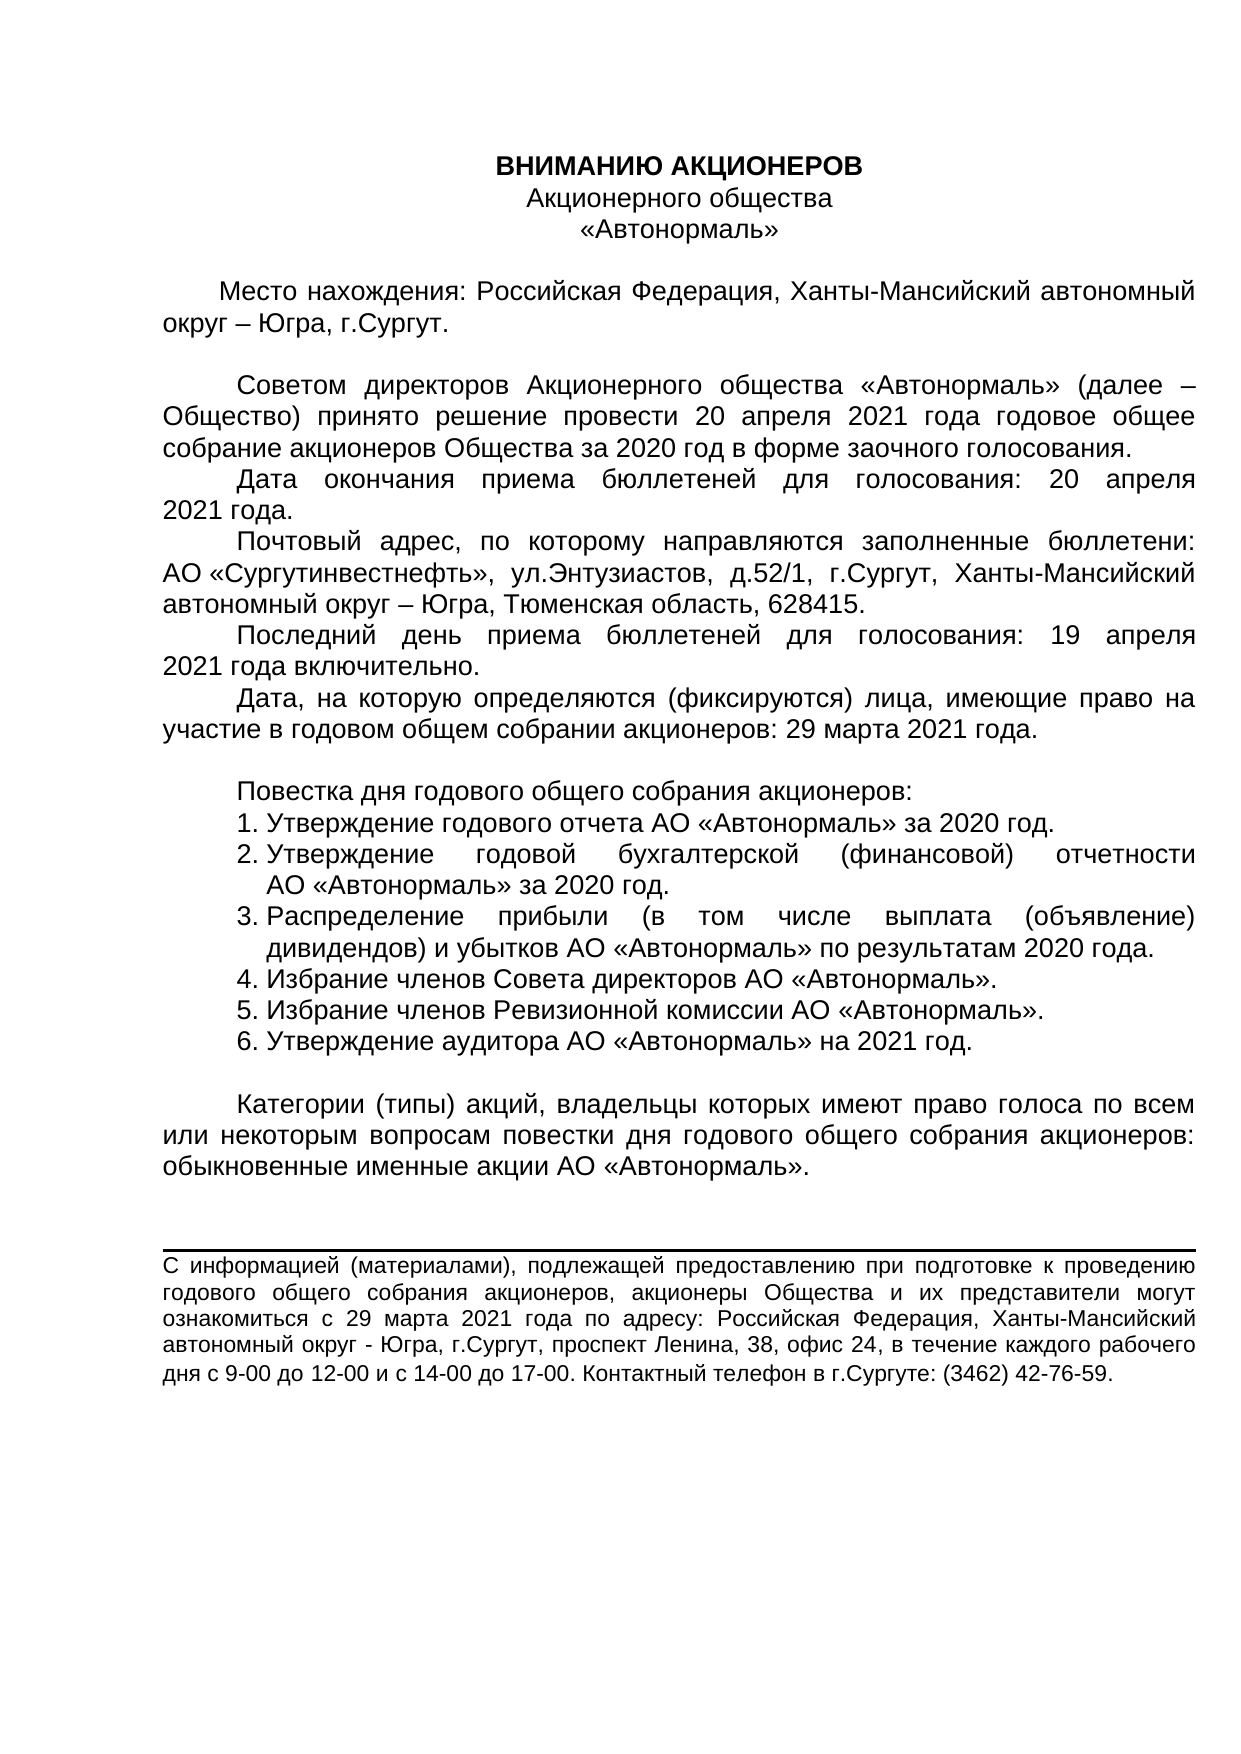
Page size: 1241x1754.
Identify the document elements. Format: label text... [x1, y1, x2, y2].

list Утверждение аудитора АО «Автонормаль» на 2021 год. [236, 1025, 1196, 1057]
list Избрание членов Ревизионной комиссии АО «Автонормаль». [236, 994, 1196, 1025]
text Акционерного общества [162, 182, 1196, 213]
text Последний день приема бюллетеней для голосования: 19 апреля 2021 года включительно. [162, 619, 1196, 682]
text Категории (типы) акций, владельцы которых имеют право голоса по всем или некоторым вопросам повестки дня годового общего собрания акционеров: обыкновенные именные акции АО «Автонормаль». [162, 1088, 1196, 1182]
list Утверждение годовой бухгалтерской (финансовой) отчетности АО «Автонормаль» за 2020 год. [236, 838, 1196, 900]
list Распределение прибыли (в том числе выплата (объявление) дивидендов) и убытков АО «Автонормаль» по результатам 2020 года. [236, 900, 1196, 963]
text ВНИМАНИЮ АКЦИОНЕРОВ [162, 150, 1196, 182]
list Избрание членов Совета директоров АО «Автонормаль». [236, 963, 1196, 994]
text С информацией (материалами), подлежащей предоставлению при подготовке к проведению годового общего собрания акционеров, акционеры Общества и их представители могут ознакомиться с 29 марта 2021 года по адресу: Российская Федерация, Ханты-Мансийский автономный округ - Югра, г.Сургут, проспект Ленина, 38, офис 24, в течение каждого рабочего дня с 9-00 до 12-00 и с 14-00 до 17-00. Контактный телефон в г.Сургуте: (3462) 42-76-59. [162, 1252, 1196, 1386]
text «Автонормаль» [162, 213, 1196, 244]
text Место нахождения: Российская Федерация, Ханты-Мансийский автономный округ – Югра, г.Сургут. [162, 275, 1196, 338]
text Советом директоров Акционерного общества «Автонормаль» (далее – Общество) принято решение провести 20 апреля 2021 года годовое общее собрание акционеров Общества за 2020 год в форме заочного голосования. [162, 369, 1196, 463]
text Дата окончания приема бюллетеней для голосования: 20 апреля 2021 года. [162, 463, 1196, 525]
text Дата, на которую определяются (фиксируются) лица, имеющие право на участие в годовом общем собрании акционеров: 29 марта 2021 года. [162, 682, 1196, 744]
text Повестка дня годового общего собрания акционеров: [162, 775, 1196, 807]
text Почтовый адрес, по которому направляются заполненные бюллетени: АО «Сургутинвестнефть», ул.Энтузиастов, д.52/1, г.Сургут, Ханты-Мансийский автономный округ – Югра, Тюменская область, 628415. [162, 525, 1196, 619]
list Утверждение годового отчета АО «Автонормаль» за 2020 год. [236, 807, 1196, 838]
